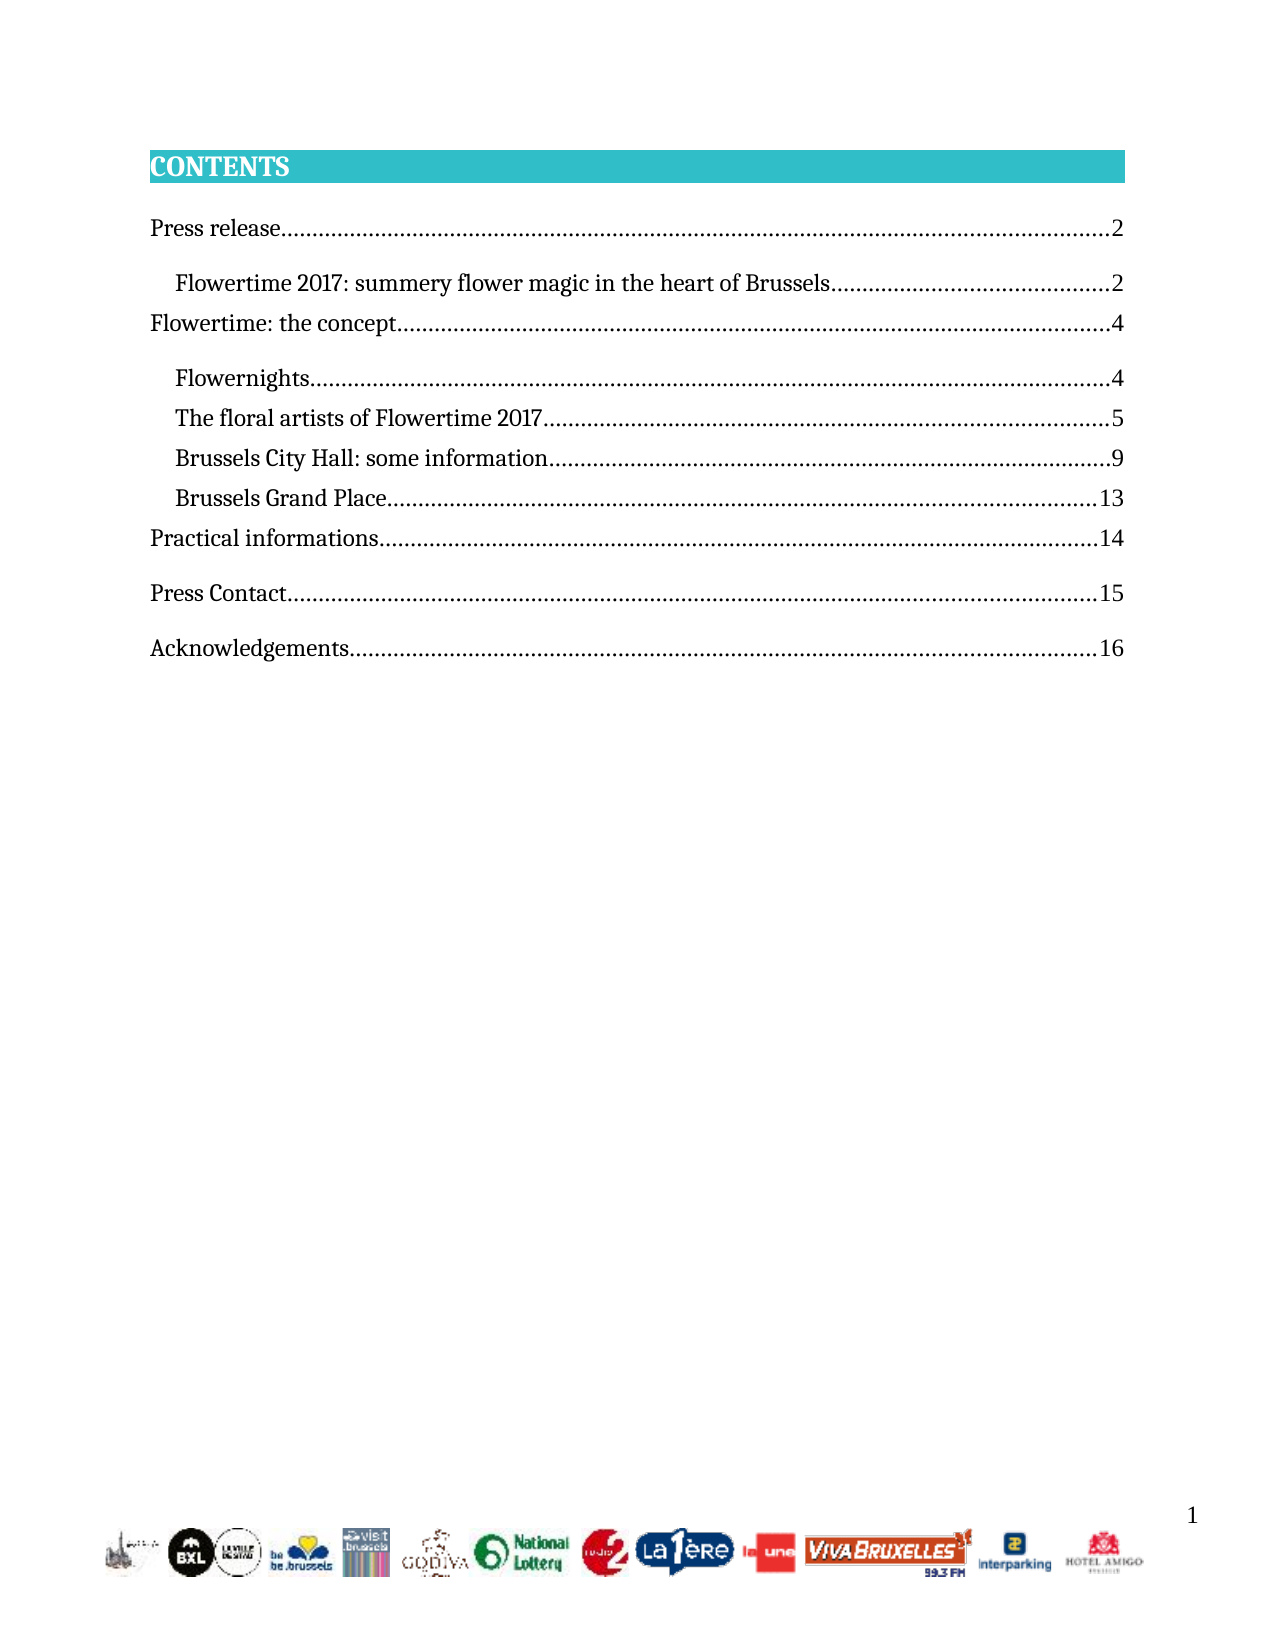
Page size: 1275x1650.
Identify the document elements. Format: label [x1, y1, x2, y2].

picture [635, 1528, 735, 1577]
picture [1063, 1528, 1147, 1577]
picture [581, 1528, 630, 1577]
picture [267, 1528, 337, 1577]
picture [978, 1528, 1052, 1577]
picture [804, 1528, 973, 1577]
picture [342, 1528, 390, 1577]
picture [402, 1528, 575, 1577]
picture [105, 1528, 162, 1577]
picture [168, 1528, 262, 1577]
picture [740, 1528, 799, 1577]
